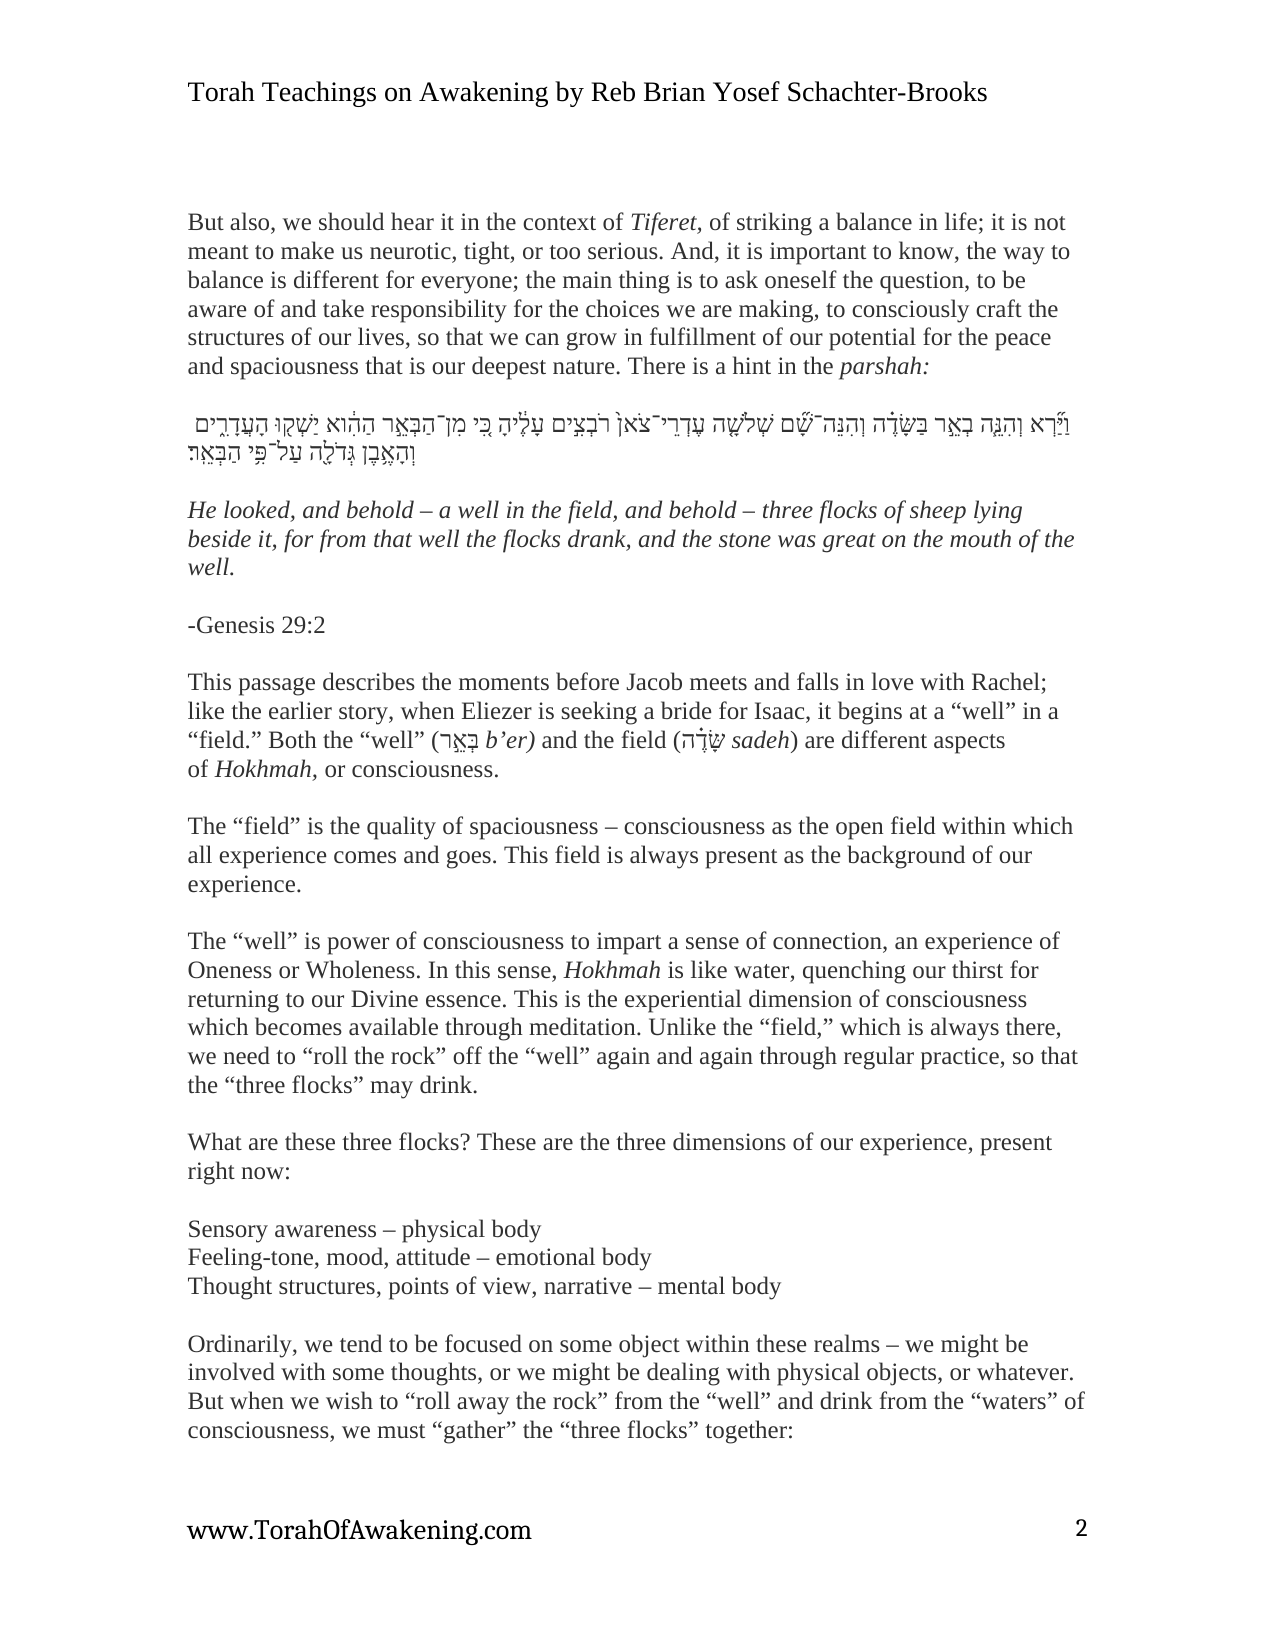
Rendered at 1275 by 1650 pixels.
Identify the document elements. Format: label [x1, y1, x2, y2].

text [187, 150, 1087, 1472]
